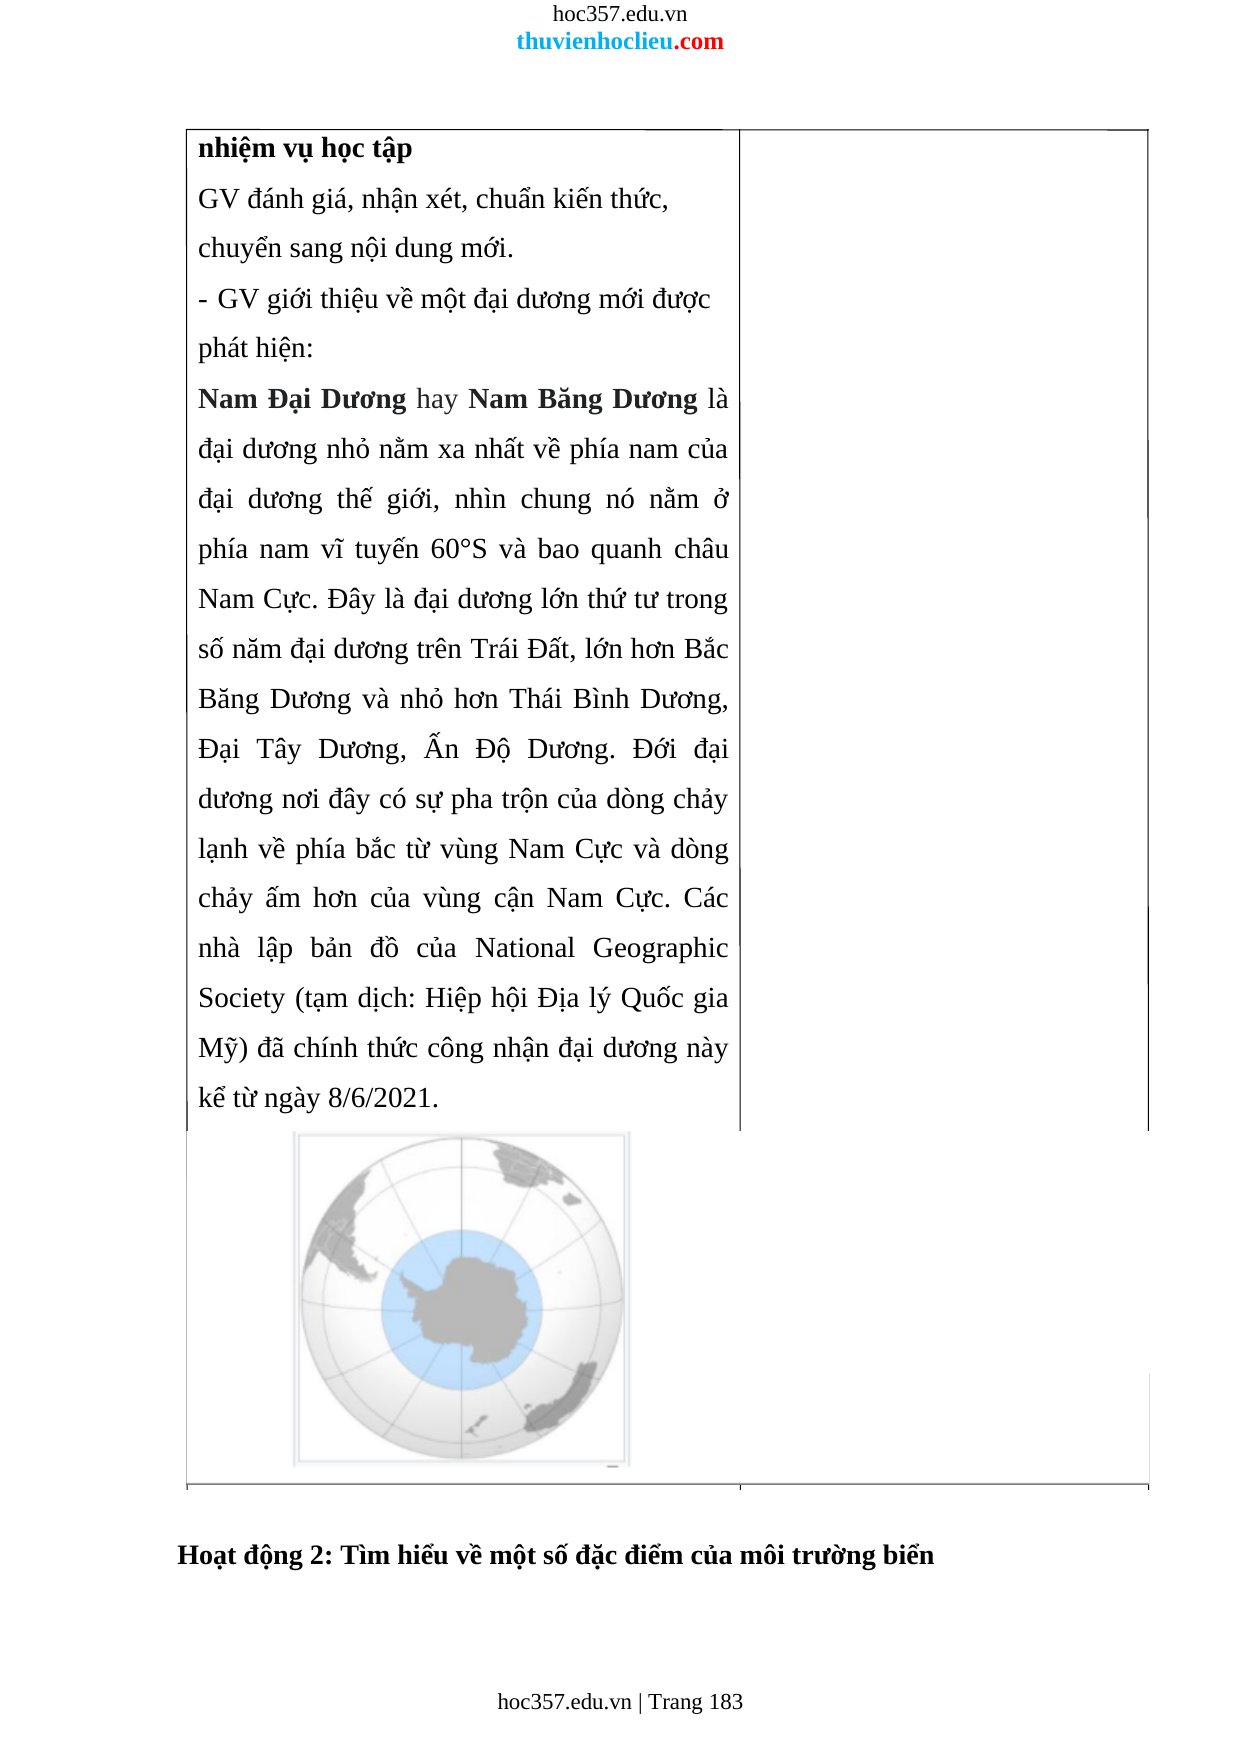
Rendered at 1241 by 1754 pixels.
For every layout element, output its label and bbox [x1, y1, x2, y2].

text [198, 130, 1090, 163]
picture [186, 1131, 1149, 1485]
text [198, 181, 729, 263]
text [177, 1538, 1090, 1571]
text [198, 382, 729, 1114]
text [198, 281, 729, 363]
